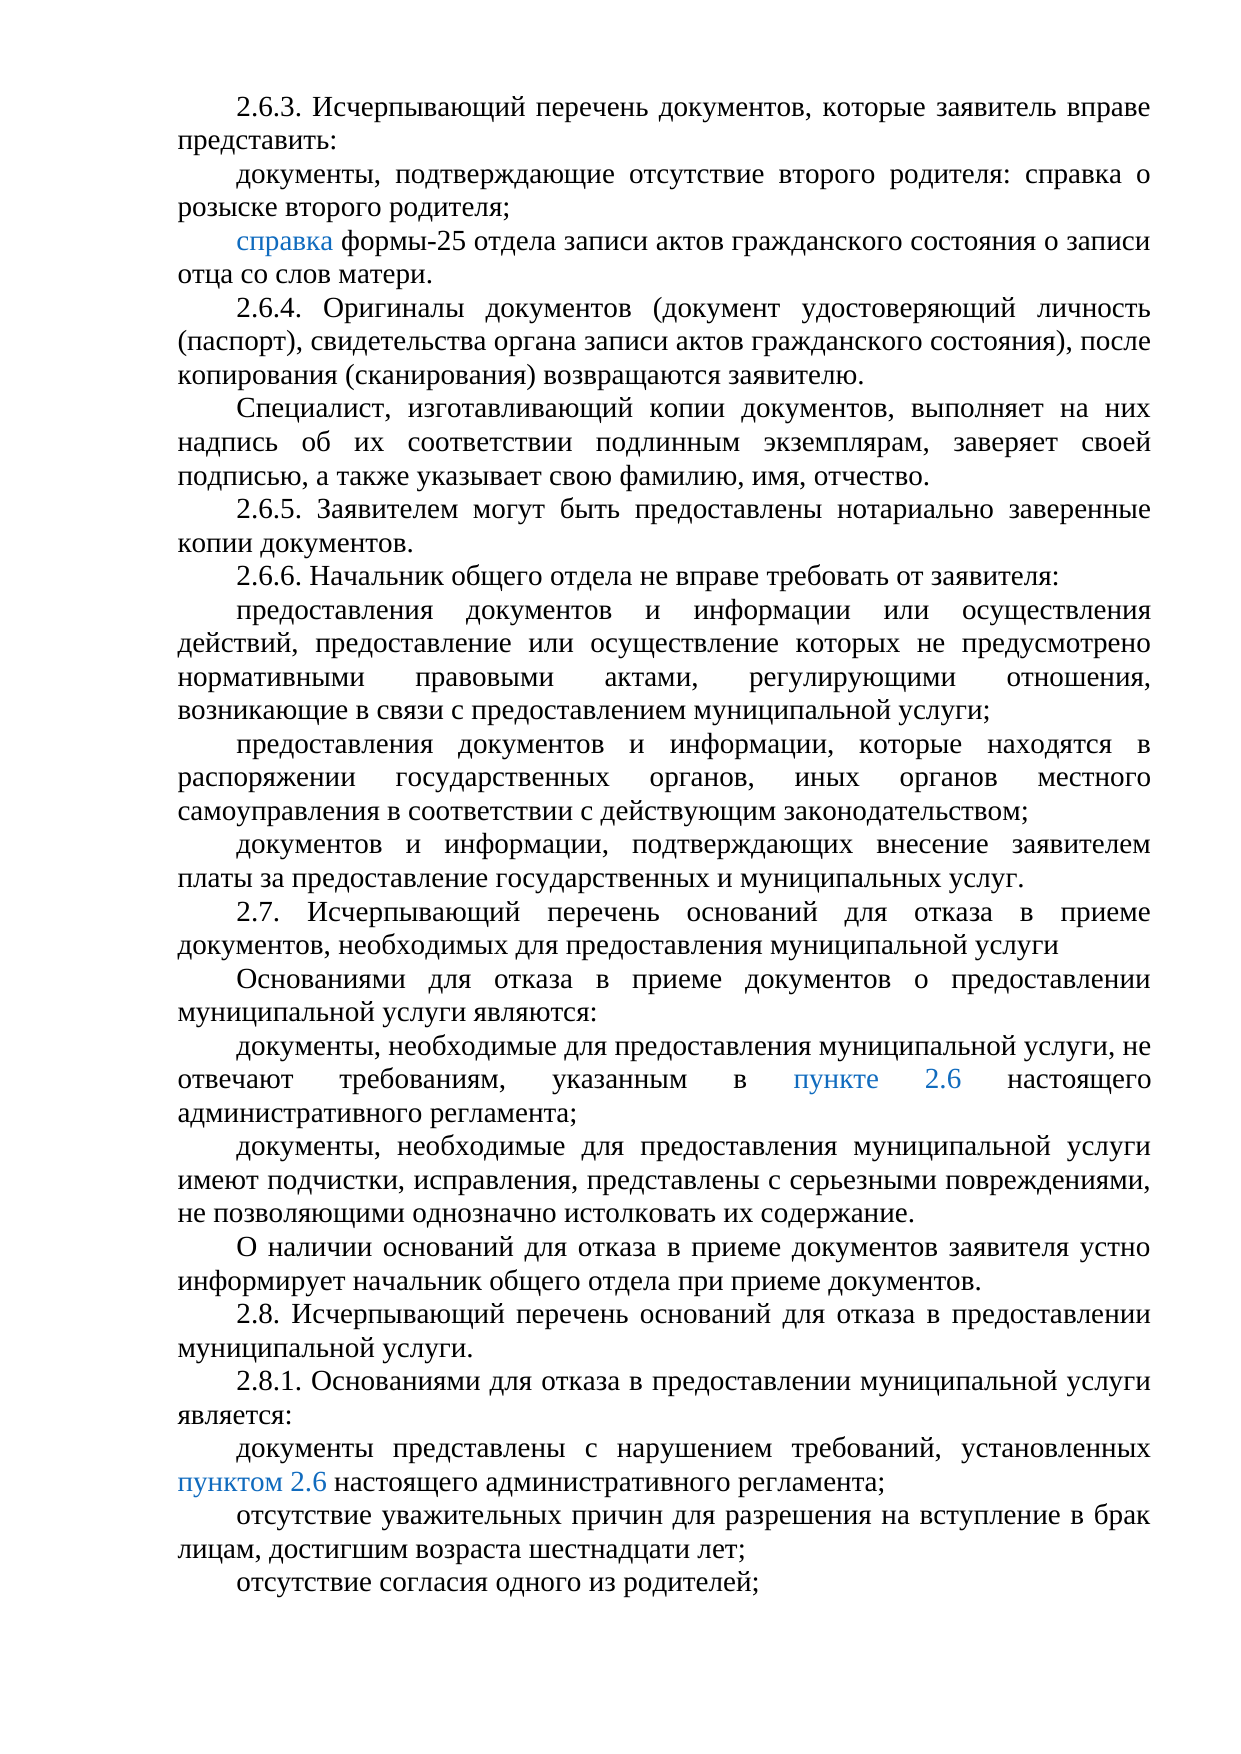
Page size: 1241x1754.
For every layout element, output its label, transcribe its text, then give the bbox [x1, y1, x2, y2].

text документы, необходимые для предоставления муниципальной услуги, не отвечают требованиям, указанным в пункте 2.6 настоящего административного регламента; [177, 1028, 1152, 1128]
subtitle 2.7. Исчерпывающий перечень оснований для отказа в приеме документов, необходимых для предоставления муниципальной услуги [177, 894, 1152, 961]
text справка формы-25 отдела записи актов гражданского состояния о записи отца со слов матери. [177, 223, 1152, 290]
text предоставления документов и информации, которые находятся в распоряжении государственных органов, иных органов местного самоуправления в соответствии с действующим законодательством; [177, 726, 1152, 827]
text 2.8. Исчерпывающий перечень оснований для отказа в предоставлении муниципальной услуги. [177, 1296, 1152, 1363]
text 2.6.6. Начальник общего отдела не вправе требовать от заявителя: [177, 558, 1152, 592]
text документов и информации, подтверждающих внесение заявителем платы за предоставление государственных и муниципальных услуг. [177, 827, 1152, 894]
text документы, необходимые для предоставления муниципальной услуги имеют подчистки, исправления, представлены с серьезными повреждениями, не позволяющими однозначно истолковать их содержание. [177, 1128, 1152, 1229]
text документы представлены с нарушением требований, установленных пунктом 2.6 настоящего административного регламента; [177, 1430, 1152, 1497]
text отсутствие уважительных причин для разрешения на вступление в брак лицам, достигшим возраста шестнадцати лет; [177, 1497, 1152, 1564]
text 2.6.3. Исчерпывающий перечень документов, которые заявитель вправе представить: [177, 89, 1152, 156]
text документы, подтверждающие отсутствие второго родителя: справка о розыске второго родителя; [177, 156, 1152, 223]
text О наличии оснований для отказа в приеме документов заявителя устно информирует начальник общего отдела при приеме документов. [177, 1229, 1152, 1296]
text отсутствие согласия одного из родителей; [177, 1564, 1152, 1598]
text Основаниями для отказа в приеме документов о предоставлении муниципальной услуги являются: [177, 961, 1152, 1028]
text 2.6.5. Заявителем могут быть предоставлены нотариально заверенные копии документов. [177, 491, 1152, 558]
text 2.6.4. Оригиналы документов (документ удостоверяющий личность (паспорт), свидетельства органа записи актов гражданского состояния), после копирования (сканирования) возвращаются заявителю. [177, 290, 1152, 391]
text предоставления документов и информации или осуществления действий, предоставление или осуществление которых не предусмотрено нормативными правовыми актами, регулирующими отношения, возникающие в связи с предоставлением муниципальной услуги; [177, 592, 1152, 726]
text Специалист, изготавливающий копии документов, выполняет на них надпись об их соответствии подлинным экземплярам, заверяет своей подписью, а также указывает свою фамилию, имя, отчество. [177, 391, 1152, 491]
text 2.8.1. Основаниями для отказа в предоставлении муниципальной услуги является: [177, 1363, 1152, 1430]
